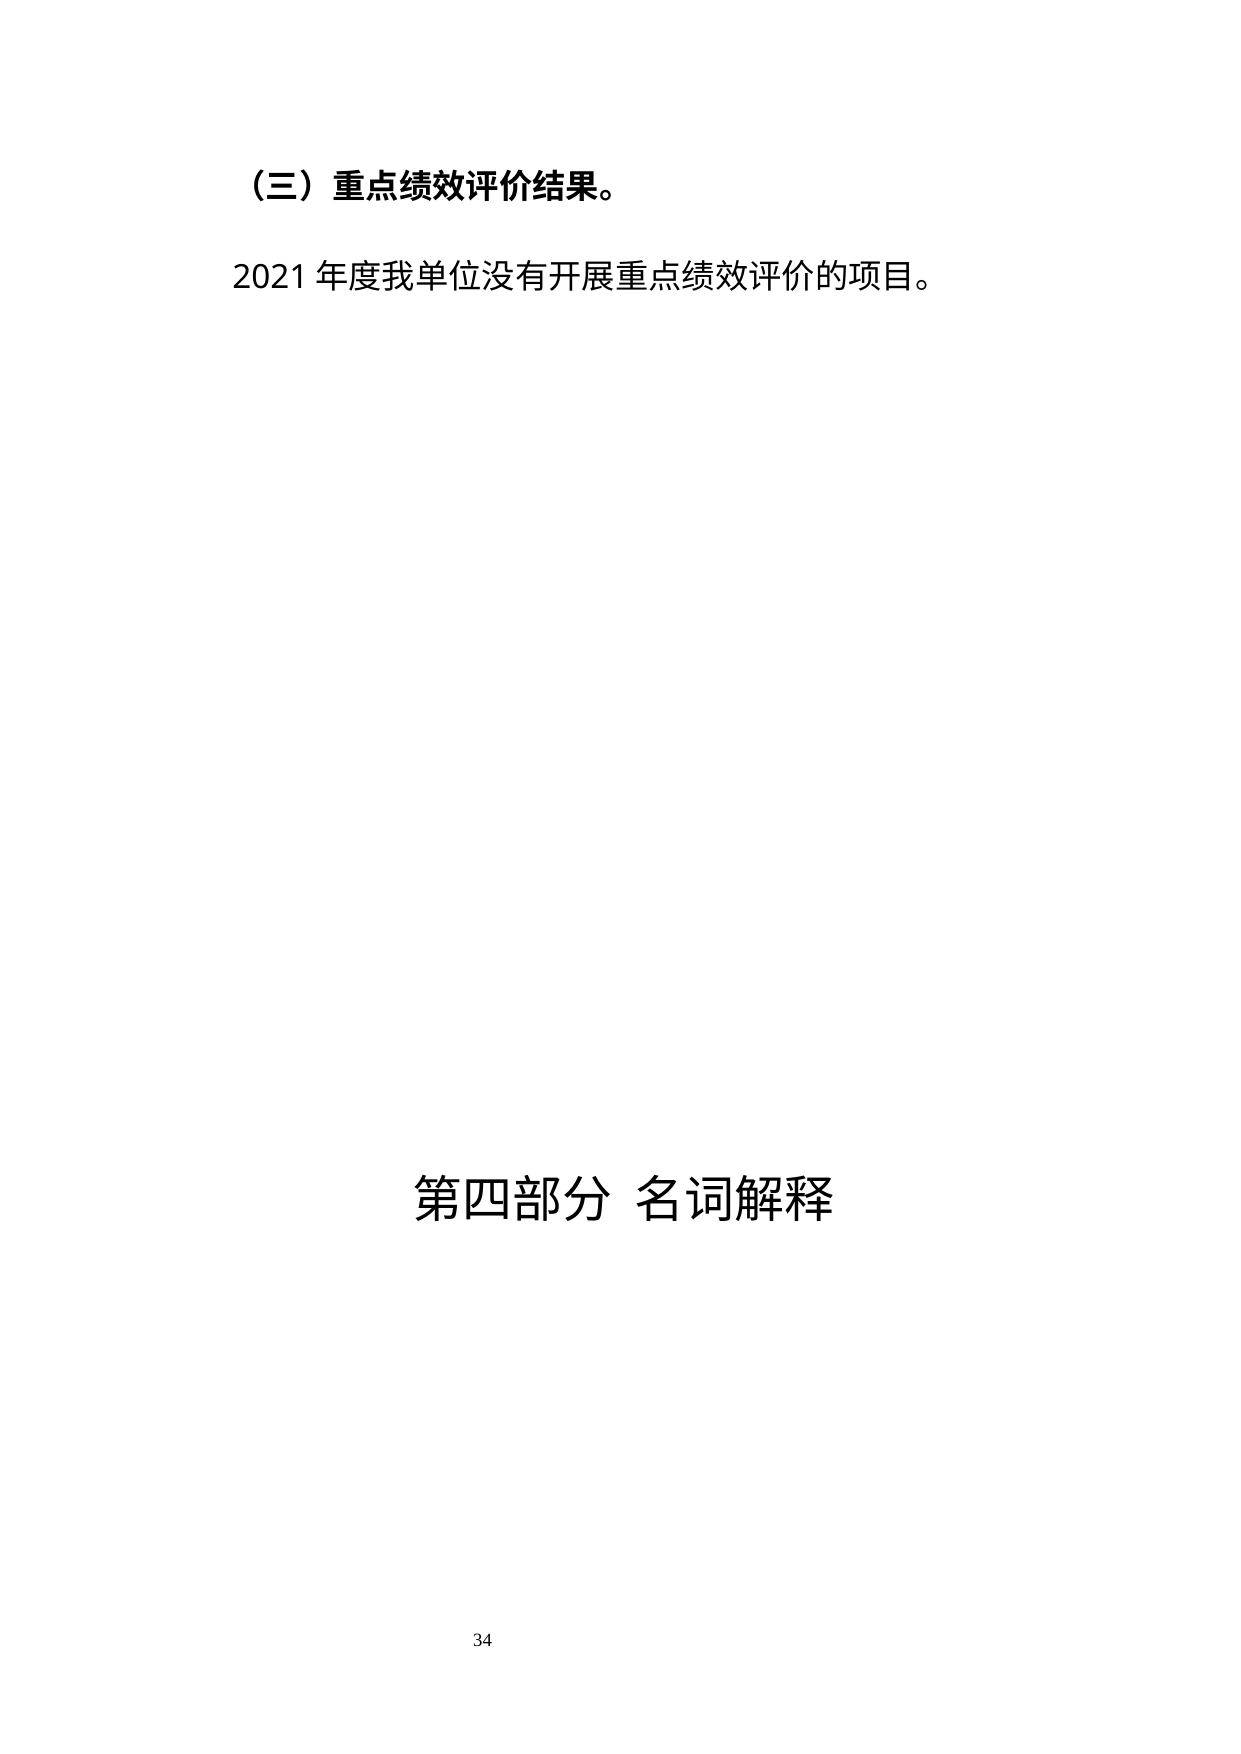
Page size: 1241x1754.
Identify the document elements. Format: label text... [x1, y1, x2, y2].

text 2021年度我单位没有开展重点绩效评价的项目。 [165, 241, 1081, 307]
text 第四部分 名词解释 [165, 1146, 1081, 1245]
text （三）重点绩效评价结果。 [165, 151, 1081, 217]
